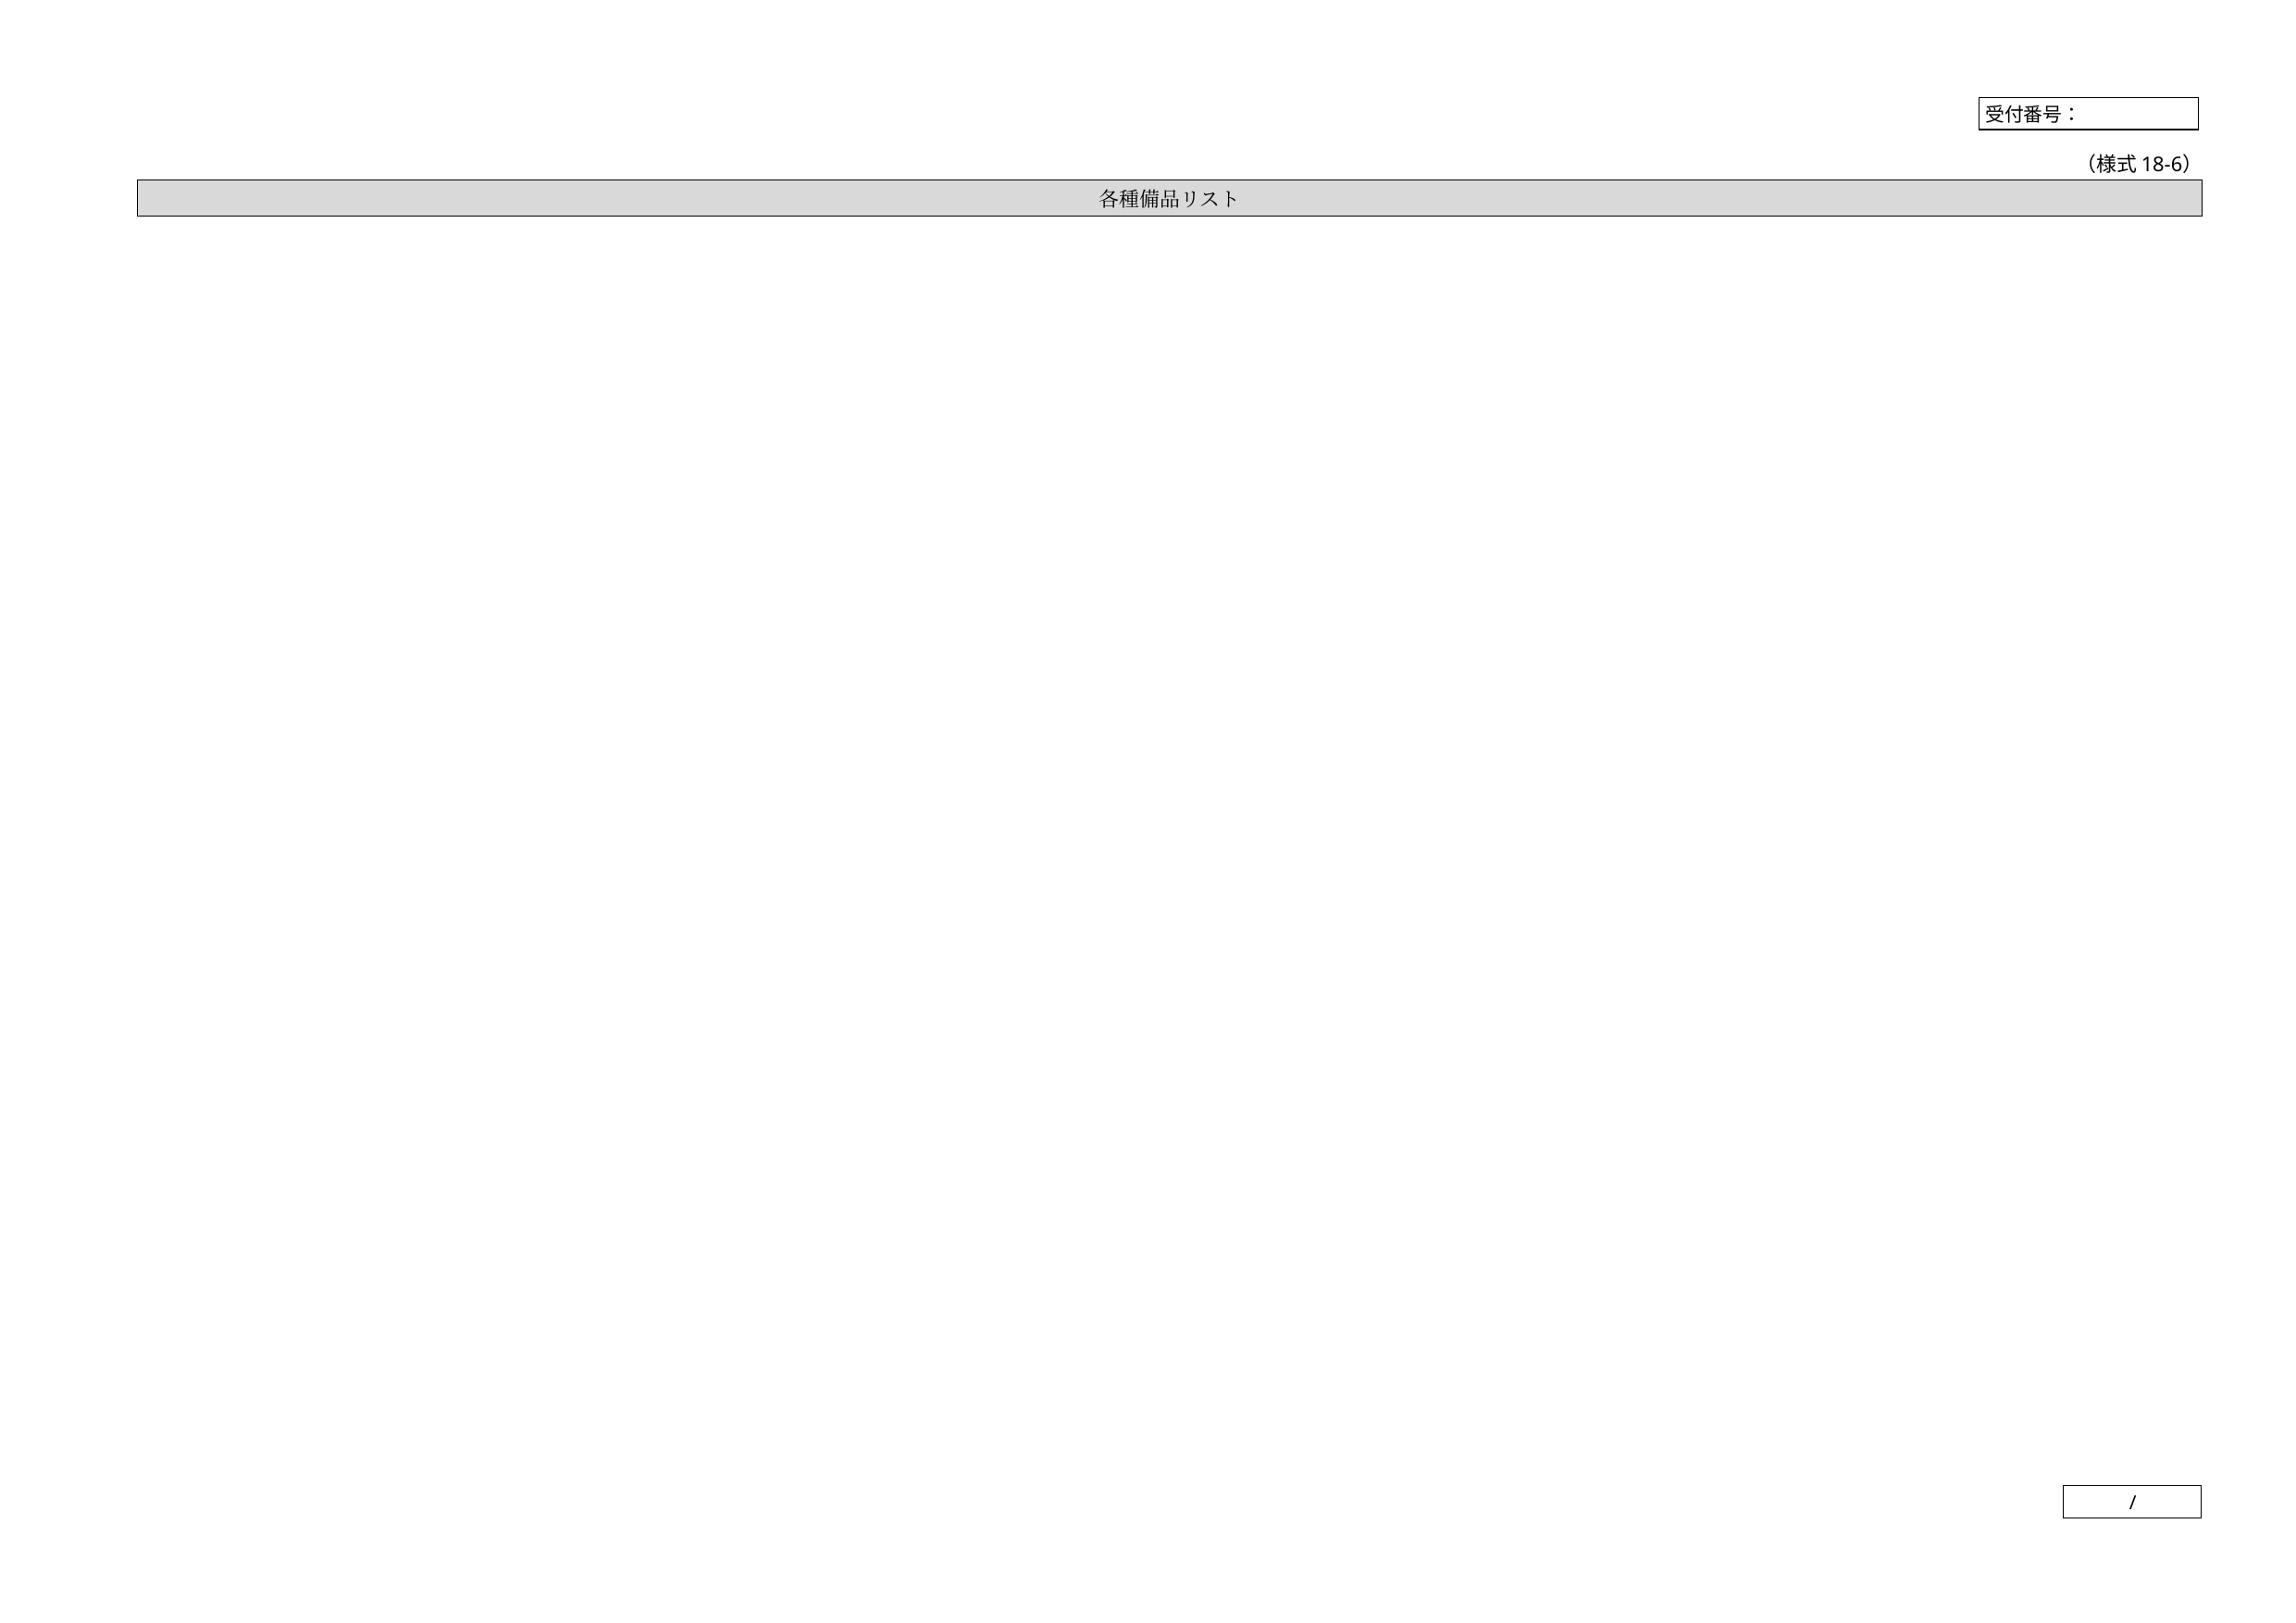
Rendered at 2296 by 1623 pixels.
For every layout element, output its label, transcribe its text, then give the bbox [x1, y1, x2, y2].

table_header 各種備品リスト [138, 180, 2202, 216]
subtitle （様式18-6） [137, 145, 2203, 180]
